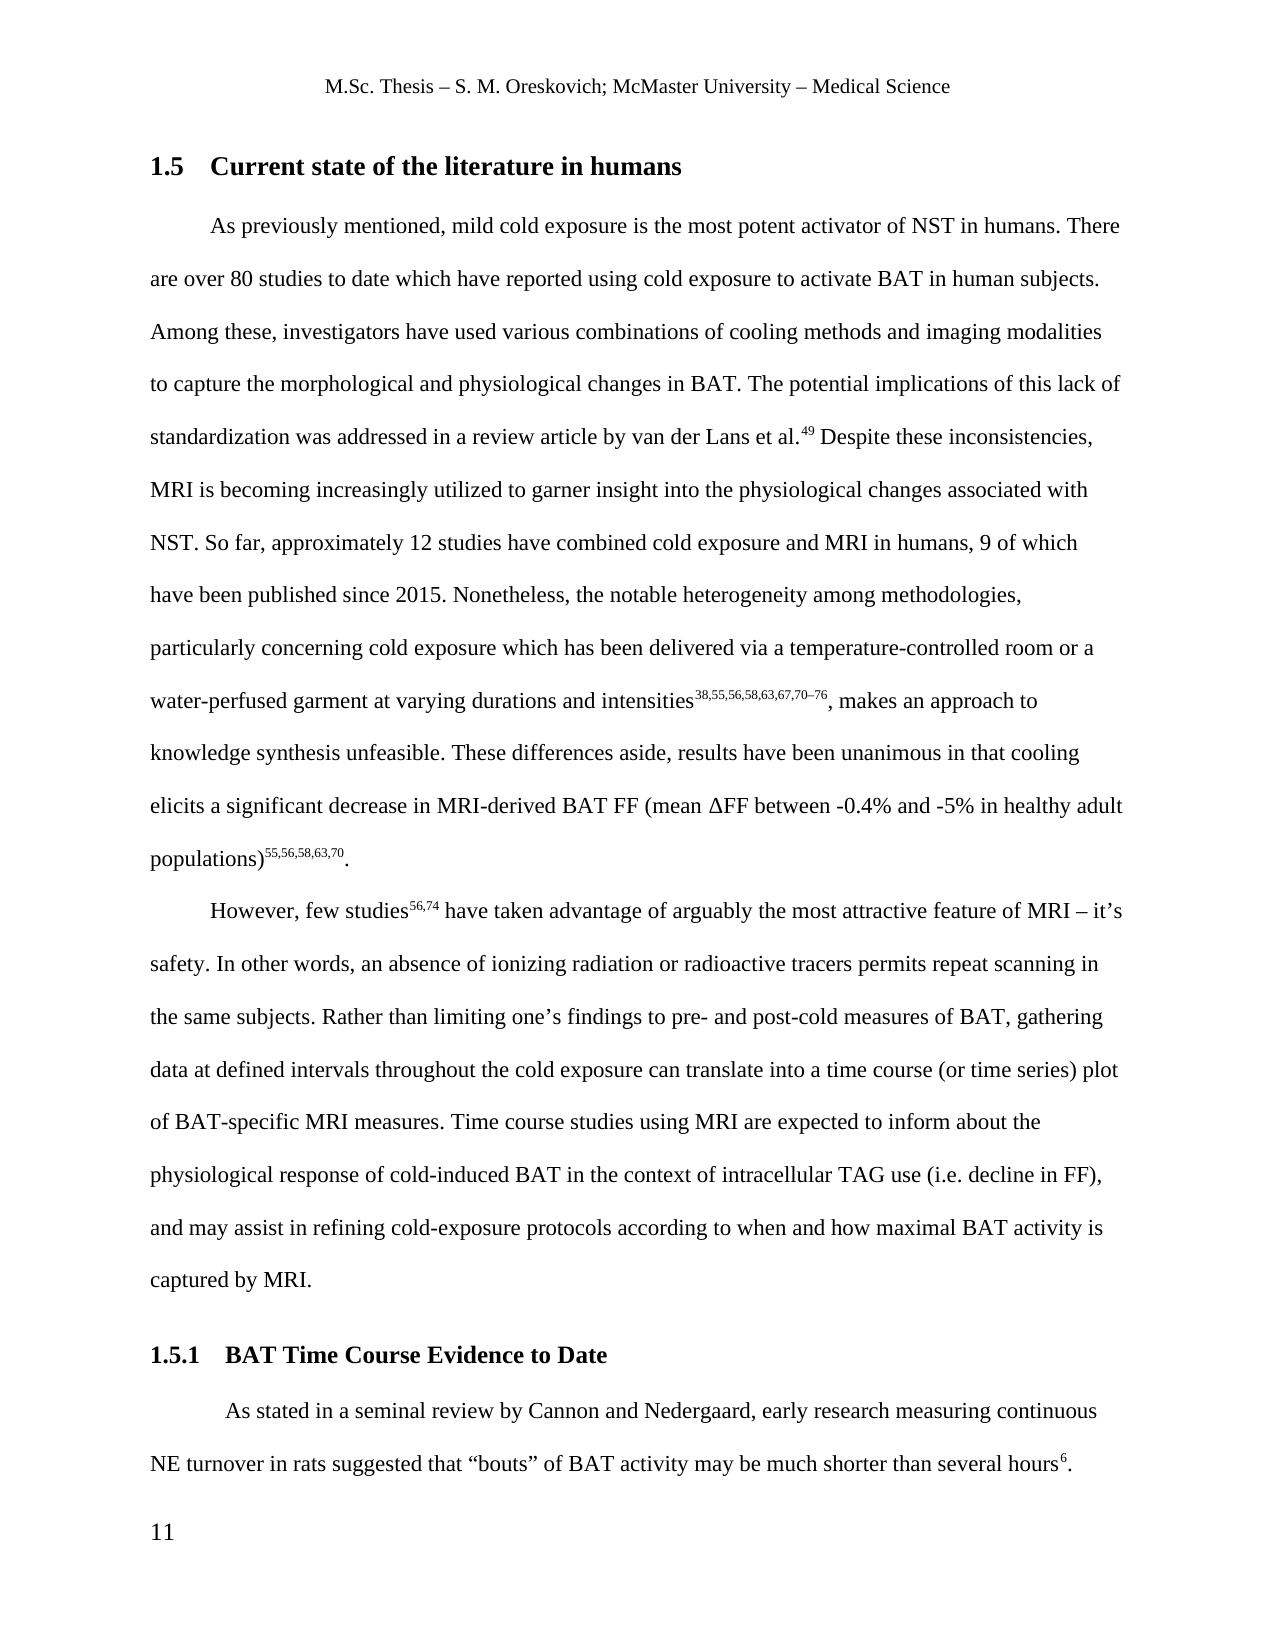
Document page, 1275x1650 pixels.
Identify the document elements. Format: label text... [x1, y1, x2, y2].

subtitle Current state of the literature in humans [150, 150, 1125, 181]
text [150, 1397, 1125, 1477]
text As previously mentioned, mild cold exposure is the most potent activator of NST in humans. There are over 80 studies to date which have reported using cold exposure to activate BAT in human subjects. Among these, investigators have used various combinations of cooling methods and imaging modalities to capture the morphological and physiological changes in BAT. The potential implications of this lack of standardization was addressed in a review article by van der Lans et al.49 Despite these inconsistencies, MRI is becoming increasingly utilized to garner insight into the physiological changes associated with NST. So far, approximately 12 studies have combined cold exposure and MRI in humans, 9 of which have been published since 2015. Nonetheless, the notable heterogeneity among methodologies, particularly concerning cold exposure which has been delivered via a temperature-controlled room or a water-perfused garment at varying durations and intensities38,55,56,58,63,67,70–76, makes an approach to knowledge synthesis unfeasible. These differences aside, results have been unanimous in that cooling elicits a significant decrease in MRI-derived BAT FF (mean ΔFF between -0.4% and -5% in healthy adult populations)55,56,58,63,70. [150, 212, 1125, 871]
text However, few studies56,74 have taken advantage of arguably the most attractive feature of MRI – it’s safety. In other words, an absence of ionizing radiation or radioactive tracers permits repeat scanning in the same subjects. Rather than limiting one’s findings to pre- and post-cold measures of BAT, gathering data at defined intervals throughout the cold exposure can translate into a time course (or time series) plot of BAT-specific MRI measures. Time course studies using MRI are expected to inform about the physiological response of cold-induced BAT in the context of intracellular TAG use (i.e. decline in FF), and may assist in refining cold-exposure protocols according to when and how maximal BAT activity is captured by MRI. [150, 897, 1125, 1293]
subtitle BAT Time Course Evidence to Date [150, 1340, 1125, 1369]
